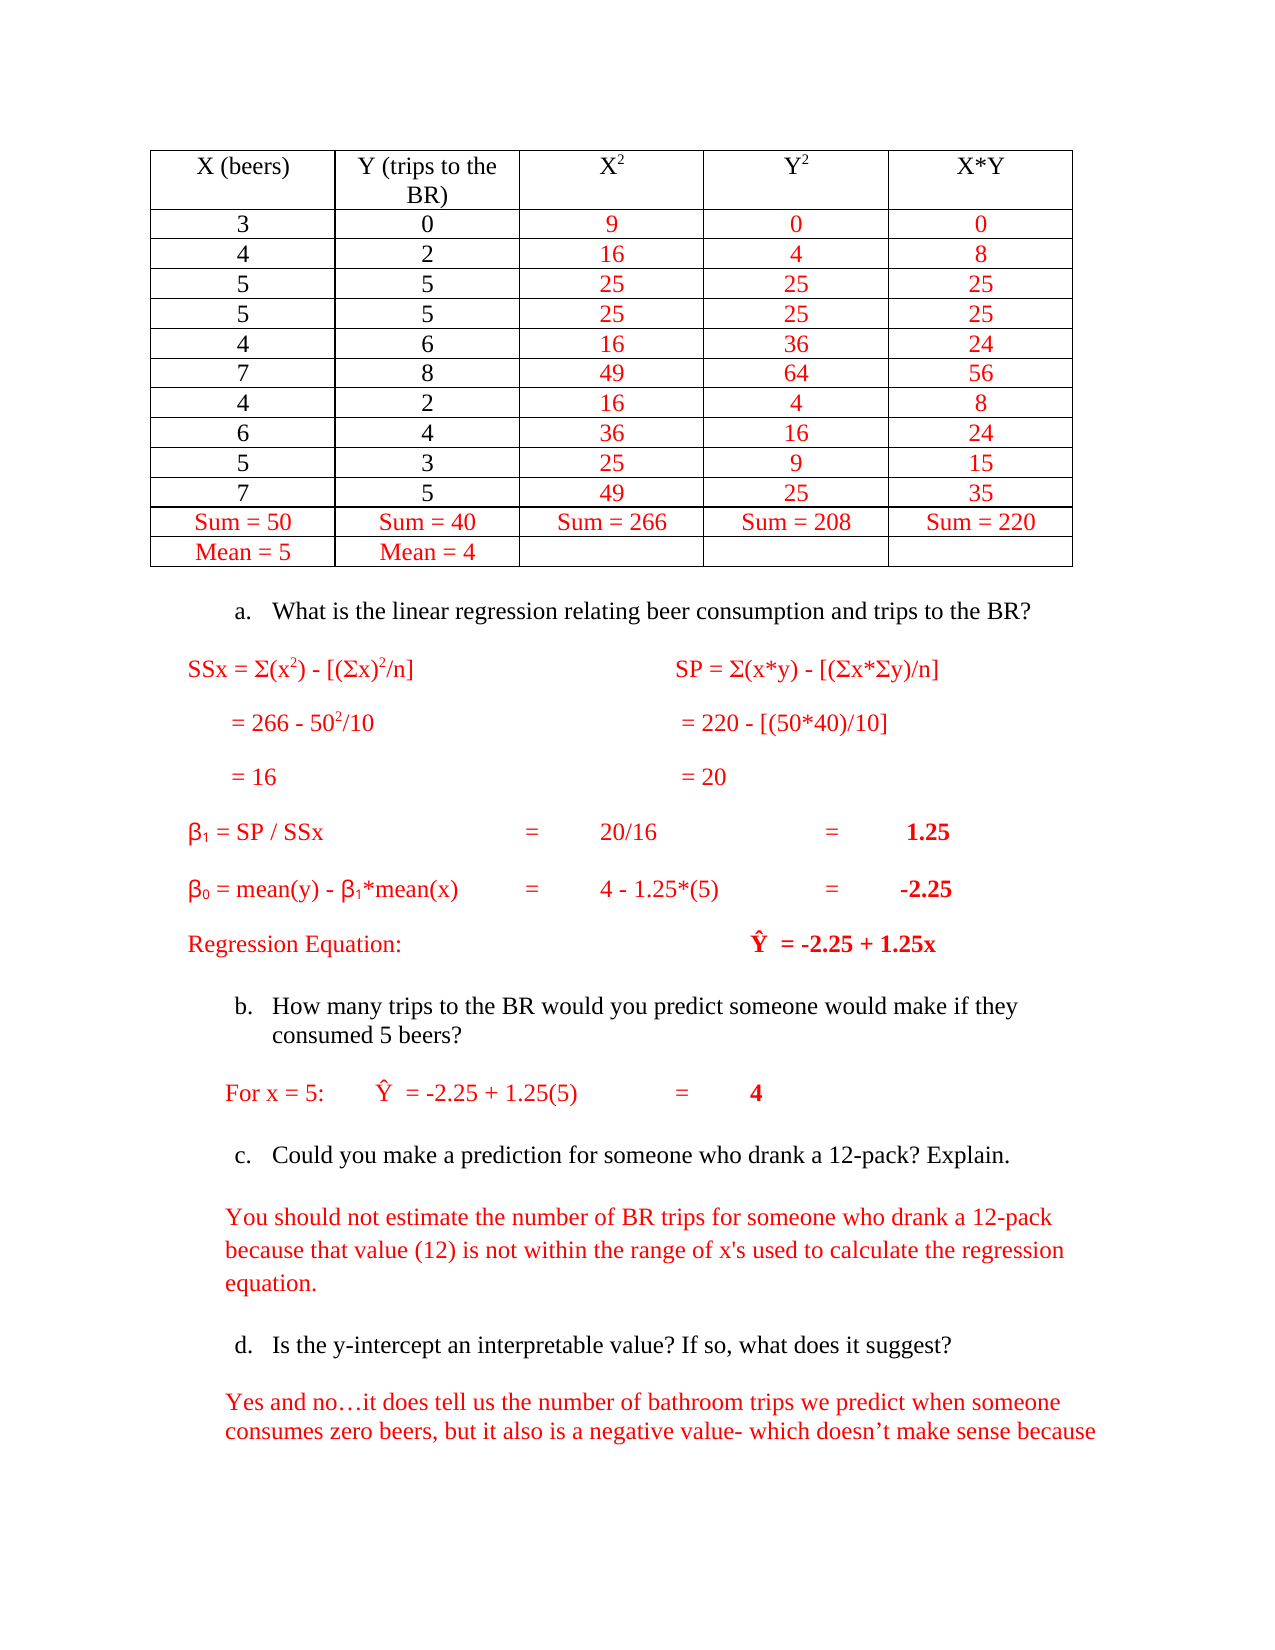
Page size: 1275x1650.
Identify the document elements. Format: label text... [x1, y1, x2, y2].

table_cell [520, 537, 703, 566]
table_cell 49 [520, 359, 703, 387]
table_cell 5 [336, 478, 519, 506]
table_cell 8 [889, 239, 1072, 268]
table_cell 25 [520, 299, 703, 328]
table_cell [889, 537, 1072, 566]
table_cell 15 [889, 448, 1072, 477]
table_cell [704, 537, 888, 566]
text β0 = mean(y) - β1*mean(x) = 4 - 1.25*(5) = -2.25 [187, 872, 1125, 904]
table_cell 49 [520, 478, 703, 506]
table_cell 24 [889, 329, 1072, 357]
table_cell 35 [889, 478, 1072, 506]
table_header Y (trips to the BR) [336, 151, 519, 208]
table_cell 24 [889, 418, 1072, 447]
table_cell 8 [889, 388, 1072, 417]
table_cell 4 [336, 418, 519, 447]
table_cell 4 [151, 329, 334, 357]
table_cell 56 [889, 359, 1072, 387]
table_cell 6 [151, 418, 334, 447]
table_cell 6 [336, 329, 519, 357]
table_cell 25 [520, 269, 703, 298]
table_cell 4 [151, 239, 334, 268]
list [225, 1387, 1125, 1445]
text = 16 = 20 [187, 762, 1125, 791]
table_cell 0 [889, 210, 1072, 238]
text = 266 - 502/10 = 220 - [(50*40)/10] [187, 708, 1125, 737]
table_cell Mean = 4 [336, 537, 519, 566]
list Could you make a prediction for someone who drank a 12-pack? Explain. [234, 1140, 1125, 1169]
table_cell 25 [704, 478, 888, 506]
table_cell 16 [520, 329, 703, 357]
table_cell 5 [151, 448, 334, 477]
table_cell 4 [704, 388, 888, 417]
table_header X2 [520, 151, 703, 208]
table_cell 8 [336, 359, 519, 387]
text β1 = SP / SSx = 20/16 = 1.25 [187, 816, 1125, 847]
table_cell 3 [336, 448, 519, 477]
table_cell 7 [151, 478, 334, 506]
table_cell 4 [151, 388, 334, 417]
table_cell 0 [336, 210, 519, 238]
table_cell 36 [520, 418, 703, 447]
table_cell 16 [520, 239, 703, 268]
table_cell 16 [704, 418, 888, 447]
table_cell 25 [889, 269, 1072, 298]
table_cell Sum = 40 [336, 508, 519, 536]
table_header Y2 [704, 151, 888, 208]
table_cell 25 [704, 299, 888, 328]
table_cell 0 [704, 210, 888, 238]
table_cell 25 [704, 269, 888, 298]
text SSx = (x2) - [(x)2/n] SP = (x*y) - [(x*y)/n] [187, 654, 1125, 683]
table_cell Mean = 5 [151, 537, 334, 566]
table_cell 5 [336, 299, 519, 328]
table_cell 2 [336, 388, 519, 417]
table_cell 3 [151, 210, 334, 238]
table_cell 25 [520, 448, 703, 477]
list What is the linear regression relating beer consumption and trips to the BR? [234, 596, 1125, 625]
table_cell 25 [889, 299, 1072, 328]
list How many trips to the BR would you predict someone would make if they consumed 5 beers? [234, 991, 1125, 1049]
table_cell 16 [520, 388, 703, 417]
text For x = 5: Ŷ = -2.25 + 1.25(5) = 4 [150, 1078, 1125, 1107]
table_cell 64 [704, 359, 888, 387]
table_cell 36 [704, 329, 888, 357]
table_cell 5 [151, 299, 334, 328]
table_cell 5 [336, 269, 519, 298]
table_header X (beers) [151, 151, 334, 208]
table_cell Sum = 220 [889, 508, 1072, 536]
table_cell 5 [151, 269, 334, 298]
table_cell 9 [704, 448, 888, 477]
table_cell Sum = 266 [520, 508, 703, 536]
list Is the y-intercept an interpretable value? If so, what does it suggest? [234, 1330, 1125, 1359]
table_header X*Y [889, 151, 1072, 208]
list You should not estimate the number of BR trips for someone who drank a 12-pack because that value (12) is not within the range of x's used to calculate the regression equation. [225, 1202, 1125, 1297]
text Regression Equation: Ŷ = -2.25 + 1.25x [187, 929, 1125, 958]
table_cell 7 [151, 359, 334, 387]
table_cell 4 [704, 239, 888, 268]
table_cell 2 [336, 239, 519, 268]
table_cell Sum = 50 [151, 508, 334, 536]
table_cell 9 [520, 210, 703, 238]
table_cell Sum = 208 [704, 508, 888, 536]
